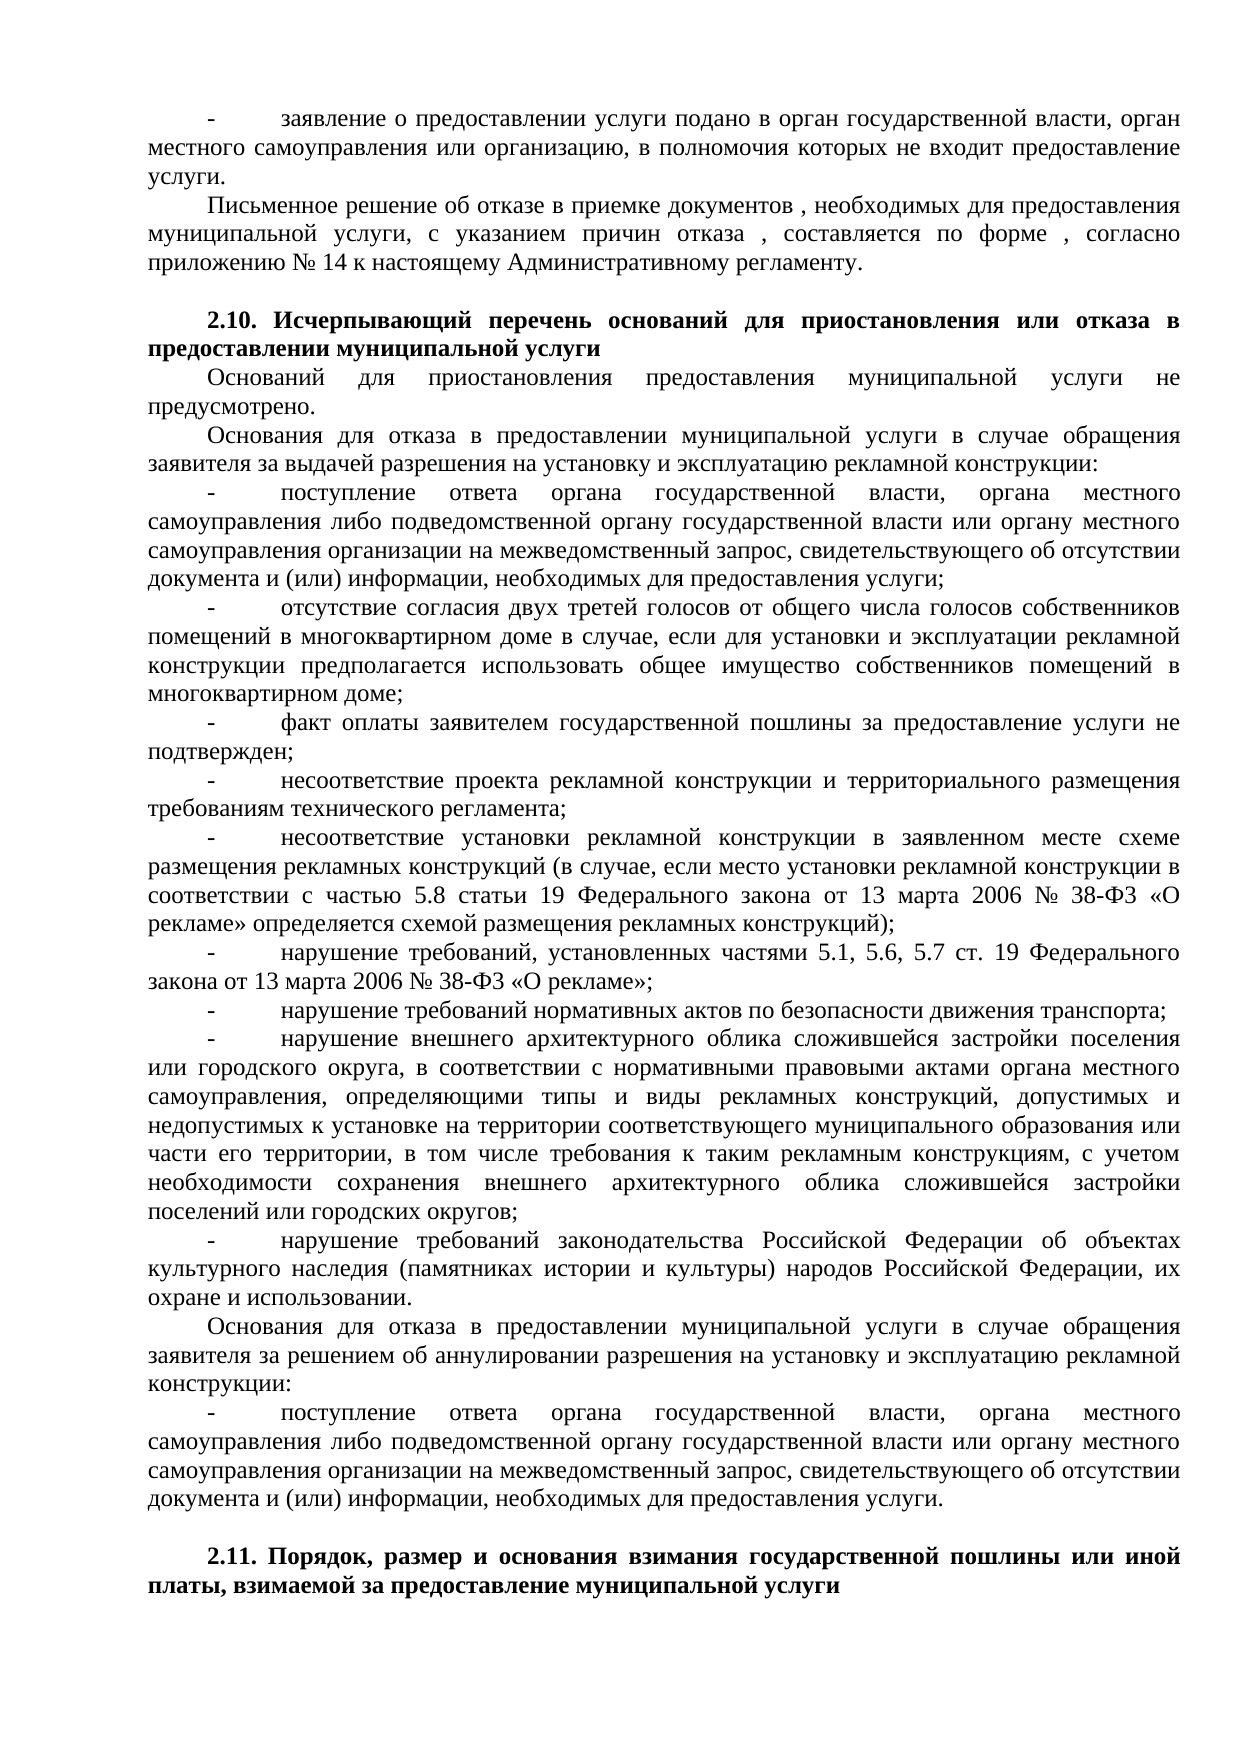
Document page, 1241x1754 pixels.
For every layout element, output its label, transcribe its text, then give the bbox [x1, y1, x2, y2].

text - несоответствие установки рекламной конструкции в заявленном месте схеме размещения рекламных конструкций (в случае, если место установки рекламной конструкции в соответствии с частью 5.8 статьи 19 Федерального закона от 13 марта 2006 № 38-Ф3 «О рекламе» определяется схемой размещения рекламных конструкций); [148, 822, 1181, 937]
text - нарушение внешнего архитектурного облика сложившейся застройки поселения или городского округа, в соответствии с нормативными правовыми актами органа местного самоуправления, определяющими типы и виды рекламных конструкций, допустимых и недопустимых к установке на территории соответствующего муниципального образования или части его территории, в том числе требования к таким рекламным конструкциям, с учетом необходимости сохранения внешнего архитектурного облика сложившейся застройки поселений или городских округов; [148, 1023, 1181, 1225]
text Оснований для приостановления предоставления муниципальной услуги не предусмотрено. [148, 362, 1181, 420]
text - заявление о предоставлении услуги подано в орган государственной власти, орган местного самоуправления или организацию, в полномочия которых не входит предоставление услуги. [148, 103, 1181, 190]
text Основания для отказа в предоставлении муниципальной услуги в случае обращения заявителя за выдачей разрешения на установку и эксплуатацию рекламной конструкции: [148, 420, 1181, 477]
text - несоответствие проекта рекламной конструкции и территориального размещения требованиям технического регламента; [148, 765, 1181, 822]
text - нарушение требований нормативных актов по безопасности движения транспорта; [148, 995, 1181, 1023]
text 2.11. Порядок, размер и основания взимания государственной пошлины или иной платы, взимаемой за предоставление муниципальной услуги [148, 1541, 1181, 1598]
text - поступление ответа органа государственной власти, органа местного самоуправления либо подведомственной органу государственной власти или органу местного самоуправления организации на межведомственный запрос, свидетельствующего об отсутствии документа и (или) информации, необходимых для предоставления услуги; [148, 477, 1181, 592]
text - нарушение требований, установленных частями 5.1, 5.6, 5.7 ст. 19 Федерального закона от 13 марта 2006 № 38-Ф3 «О рекламе»; [148, 937, 1181, 995]
text 2.10. Исчерпывающий перечень оснований для приостановления или отказа в предоставлении муниципальной услуги [148, 305, 1181, 362]
text Основания для отказа в предоставлении муниципальной услуги в случае обращения заявителя за решением об аннулировании разрешения на установку и эксплуатацию рекламной конструкции: [148, 1311, 1181, 1397]
text - нарушение требований законодательства Российской Федерации об объектах культурного наследия (памятниках истории и культуры) народов Российской Федерации, их охране и использовании. [148, 1225, 1181, 1311]
text - отсутствие согласия двух третей голосов от общего числа голосов собственников помещений в многоквартирном доме в случае, если для установки и эксплуатации рекламной конструкции предполагается использовать общее имущество собственников помещений в многоквартирном доме; [148, 592, 1181, 707]
text - поступление ответа органа государственной власти, органа местного самоуправления либо подведомственной органу государственной власти или органу местного самоуправления организации на межведомственный запрос, свидетельствующего об отсутствии документа и (или) информации, необходимых для предоставления услуги. [148, 1397, 1181, 1512]
text Письменное решение об отказе в приемке документов , необходимых для предоставления муниципальной услуги, с указанием причин отказа , составляется по форме , согласно приложению № 14 к настоящему Административному регламенту. [148, 190, 1181, 276]
text - факт оплаты заявителем государственной пошлины за предоставление услуги не подтвержден; [148, 707, 1181, 765]
